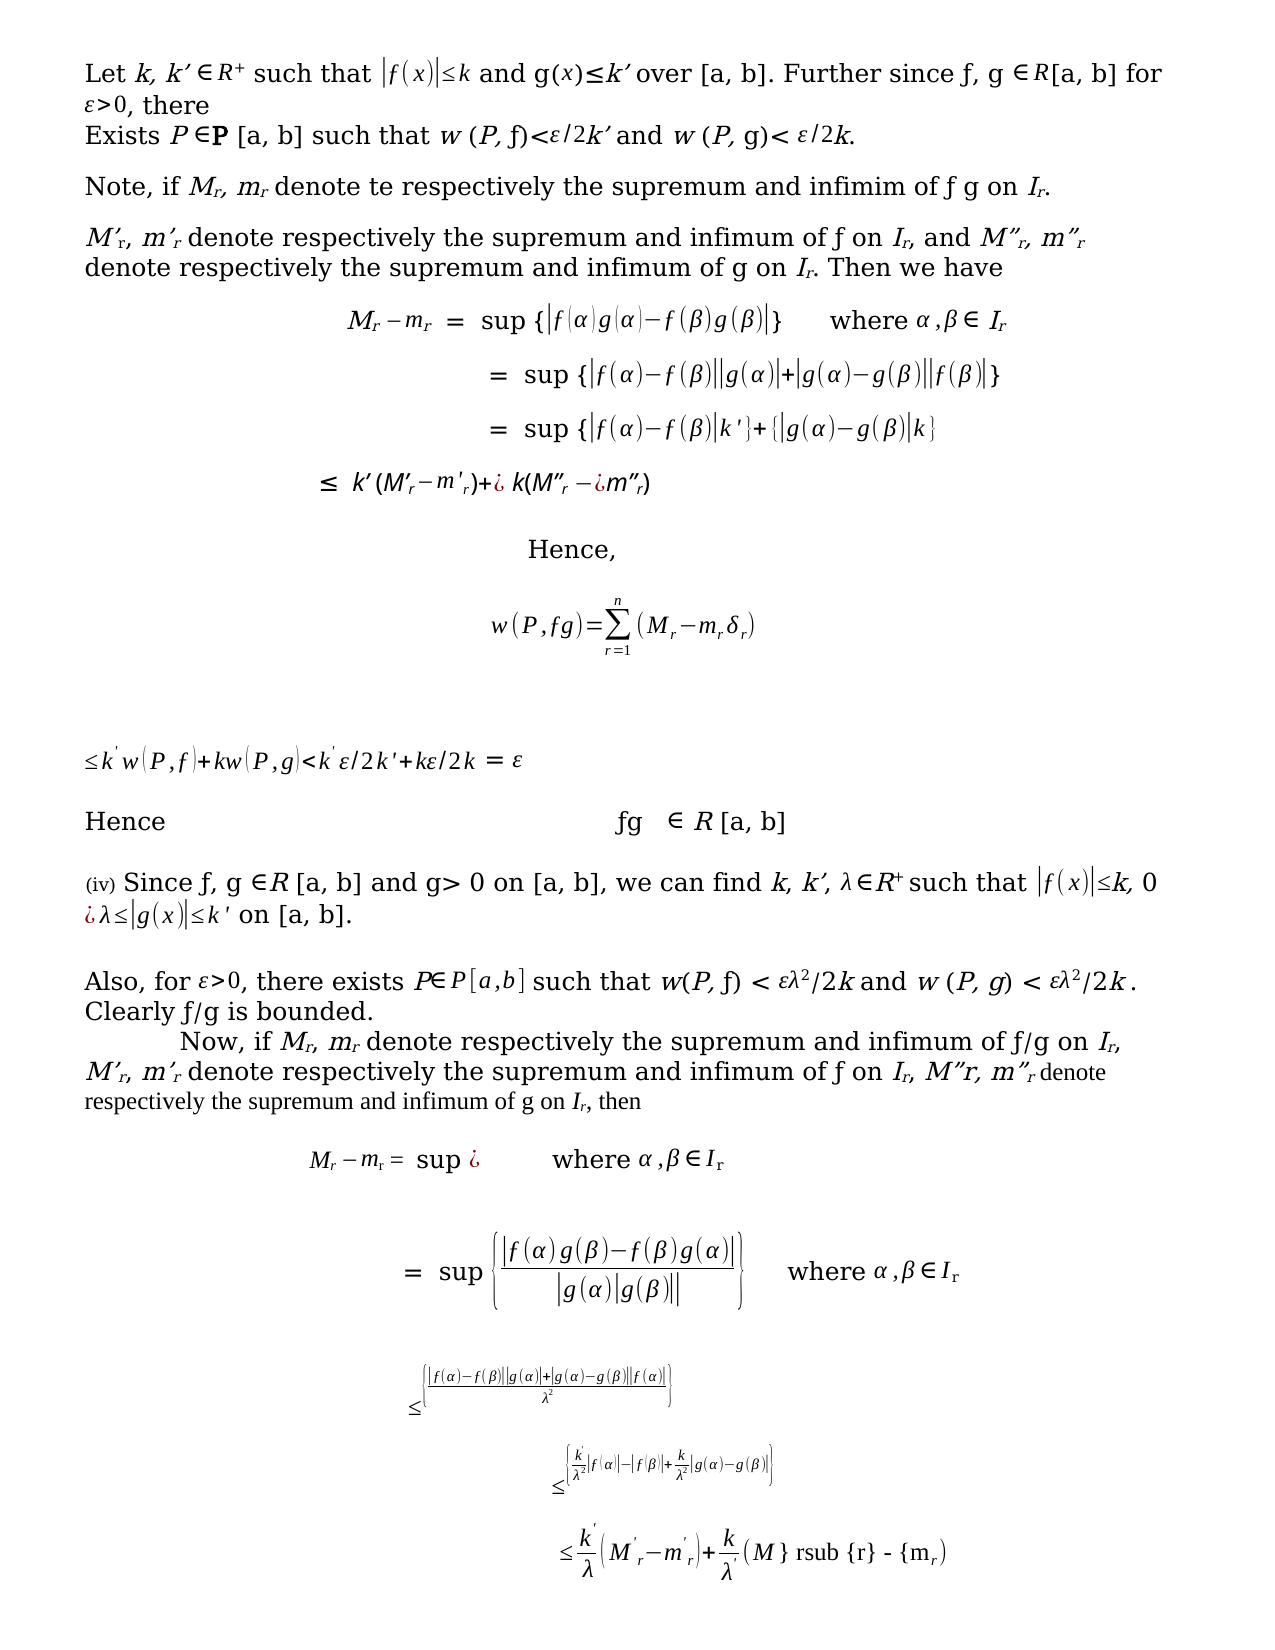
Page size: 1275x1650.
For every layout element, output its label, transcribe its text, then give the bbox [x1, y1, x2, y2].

text = sup {} [84, 357, 1162, 390]
text ≤ k’ (M’r ) k(M”r m”r) [84, 465, 1162, 499]
text (iv) Since ƒ, g R [a, b] and g> 0 on [a, b], we can find k, k’, R+ such that k, 0 on [a, b]. [84, 866, 1162, 932]
text Also, for , there exists P such that w(P, ƒ) < 2/2k and w (P, g) < 2/2k . Clearly ƒ/g is bounded. [84, 966, 1162, 1026]
text Mr r = sup {} where Ir [84, 302, 1162, 336]
text = sup where r [84, 1231, 1162, 1311]
text Exists P P [a, b] such that w (P, ƒ)<k’ and w (P, g)< k. [84, 120, 1162, 150]
text = [84, 687, 1162, 776]
text M’r, m’r denote respectively the supremum and infimum of ƒ on Ir, and M”r, m”r denote respectively the supremum and infimum of g on Ir. Then we have [84, 221, 1162, 281]
text Note, if Mr, mr denote te respectively the supremum and infimim of ƒ g on Ir. [84, 171, 1162, 201]
text Mr r = sup where r [84, 1143, 1162, 1174]
text Let k, k’ + such that and g()≤k’ over [a, b]. Further since ƒ, g [a, b] for , there [84, 56, 1162, 120]
text Hence ƒg R [a, b] [84, 806, 1162, 836]
text = sup { [84, 411, 1162, 444]
text Hence, [84, 533, 1162, 658]
text Now, if Mr, mr denote respectively the supremum and infimum of ƒ/g on Ir, M’r, m’r denote respectively the supremum and infimum of ƒ on Ir, M”r, m”r denote respectively the supremum and infimum of g on Ir, then [84, 1026, 1162, 1115]
